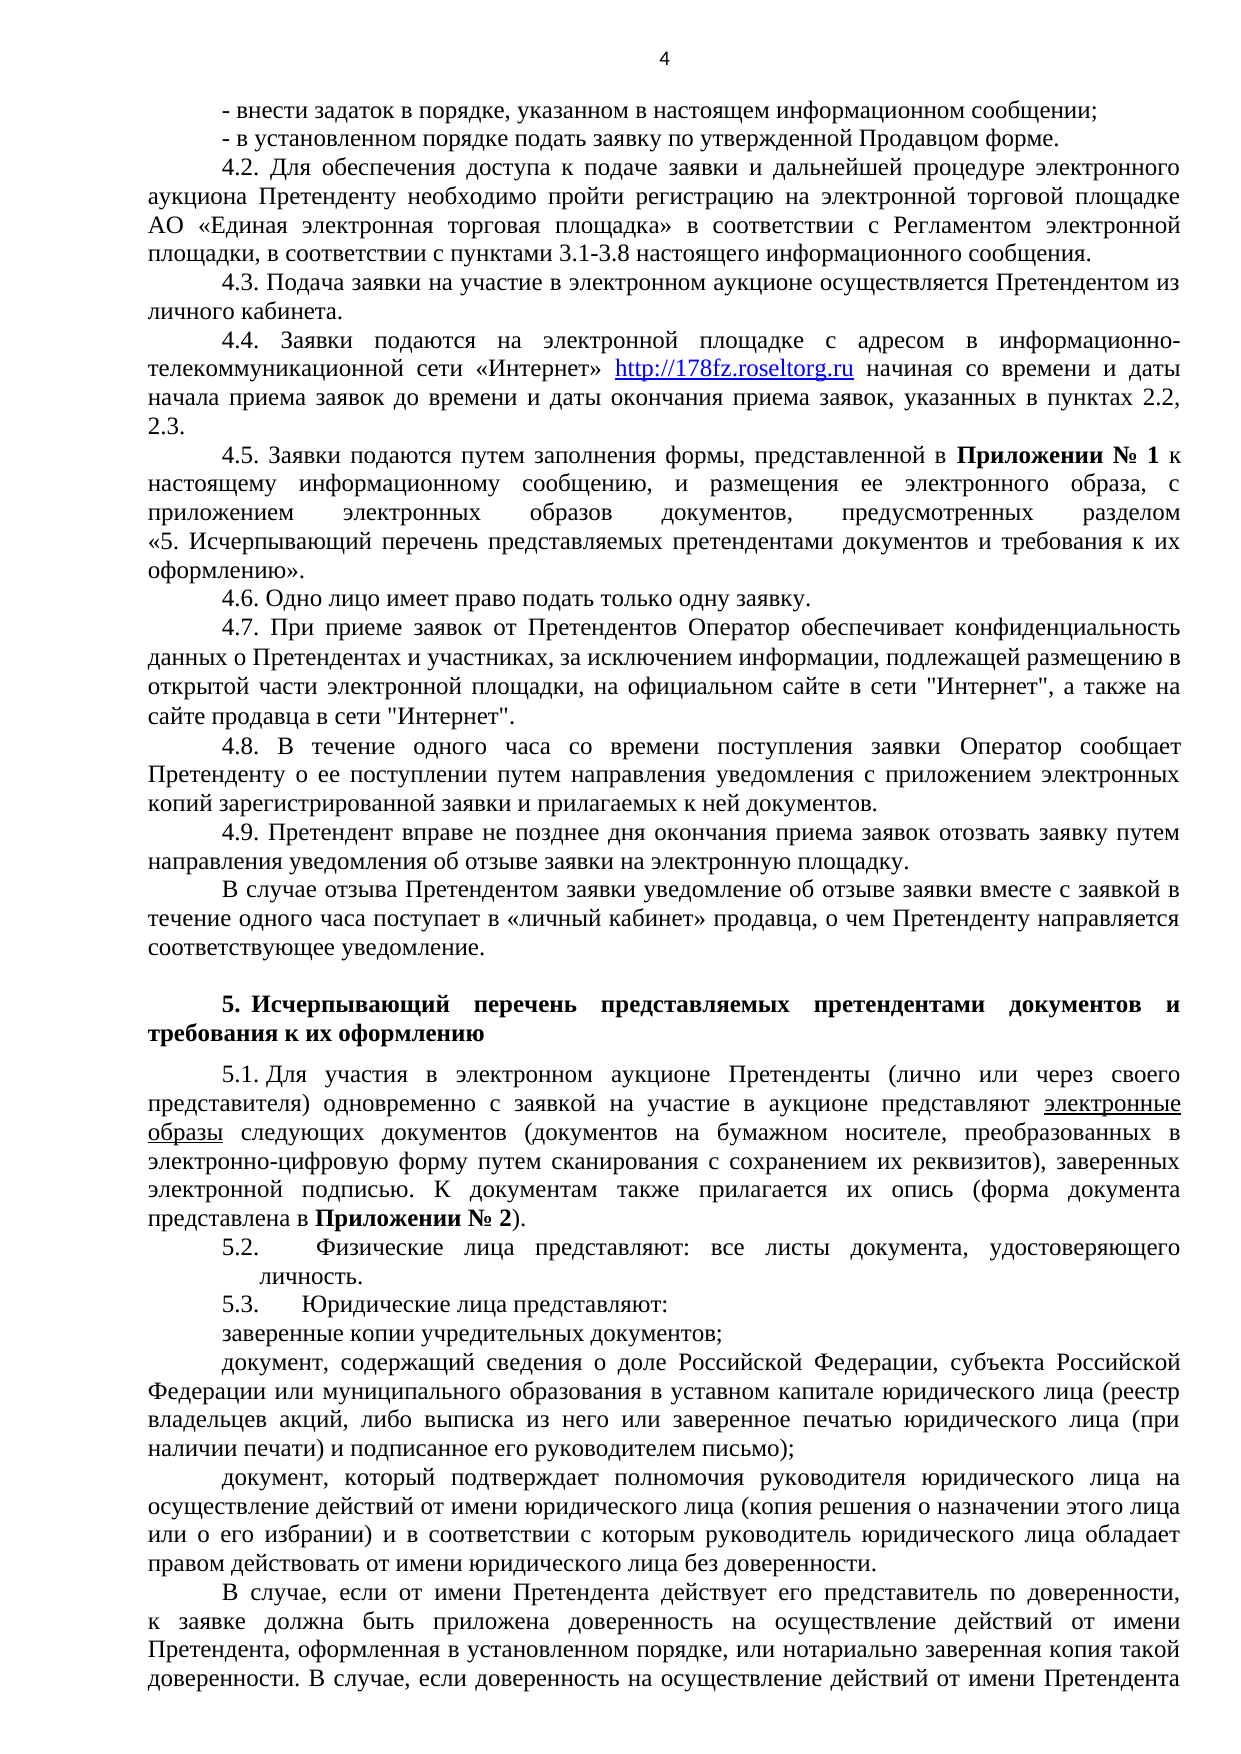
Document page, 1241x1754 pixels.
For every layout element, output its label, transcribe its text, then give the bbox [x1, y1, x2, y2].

text - в установленном порядке подать заявку по утвержденной Продавцом форме. [222, 123, 1181, 152]
list Юридические лица представляют: [222, 1289, 1181, 1318]
list Исчерпывающий перечень представляемых претендентами документов и требования к их оформлению [148, 989, 1181, 1047]
list Физические лица представляют: все листы документа, удостоверяющего личность. [222, 1232, 1181, 1289]
text документ, содержащий сведения о доле Российской Федерации, субъекта Российской Федерации или муниципального образования в уставном капитале юридического лица (реестр владельцев акций, либо выписка из него или заверенное печатью юридического лица (при наличии печати) и подписанное его руководителем письмо); [148, 1347, 1181, 1462]
text - внести задаток в порядке, указанном в настоящем информационном сообщении; [148, 95, 1181, 123]
text 4.8. В течение одного часа со времени поступления заявки Оператор сообщает Претенденту о ее поступлении путем направления уведомления с приложением электронных копий зарегистрированной заявки и прилагаемых к ней документов. [148, 731, 1181, 817]
text 4.2. Для обеспечения доступа к подаче заявки и дальнейшей процедуре электронного аукциона Претенденту необходимо пройти регистрацию на электронной торговой площадке АО «Единая электронная торговая площадка» в соответствии с Регламентом электронной площадки, в соответствии с пунктами 3.1-3.8 настоящего информационного сообщения. [148, 152, 1181, 267]
list Для участия в электронном аукционе Претенденты (лично или через своего представителя) одновременно с заявкой на участие в аукционе представляют электронные образы следующих документов (документов на бумажном носителе, преобразованных в электронно-цифровую форму путем сканирования с сохранением их реквизитов), заверенных электронной подписью. К документам также прилагается их опись (форма документа представлена в Приложении № 2). [148, 1059, 1181, 1232]
text документ, который подтверждает полномочия руководителя юридического лица на осуществление действий от имени юридического лица (копия решения о назначении этого лица или о его избрании) и в соответствии с которым руководитель юридического лица обладает правом действовать от имени юридического лица без доверенности. [148, 1462, 1181, 1577]
text 4.7. При приеме заявок от Претендентов Оператор обеспечивает конфиденциальность данных о Претендентах и участниках, за исключением информации, подлежащей размещению в открытой части электронной площадки, на официальном сайте в сети "Интернет", а также на сайте продавца в сети "Интернет". [148, 612, 1181, 731]
text 4.3. Подача заявки на участие в электронном аукционе осуществляется Претендентом из личного кабинета. [148, 267, 1181, 325]
text В случае отзыва Претендентом заявки уведомление об отзыве заявки вместе с заявкой в течение одного часа поступает в «личный кабинет» продавца, о чем Претенденту направляется соответствующее уведомление. [148, 874, 1181, 961]
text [148, 1577, 1181, 1692]
text 4.9. Претендент вправе не позднее дня окончания приема заявок отозвать заявку путем направления уведомления об отзыве заявки на электронную площадку. [148, 817, 1181, 874]
text 4.5. Заявки подаются путем заполнения формы, представленной в Приложении № 1 к настоящему информационному сообщению, и размещения ее электронного образа, с приложением электронных образов документов, предусмотренных разделом «5. Исчерпывающий перечень представляемых претендентами документов и требования к их оформлению». [148, 440, 1181, 583]
text 4.6. Одно лицо имеет право подать только одну заявку. [148, 583, 1181, 612]
text заверенные копии учредительных документов; [148, 1318, 1181, 1347]
text 4.4. Заявки подаются на электронной площадке с адресом в информационно-телекоммуникационной сети «Интернет» http://178fz.roseltorg.ru начиная со времени и даты начала приема заявок до времени и даты окончания приема заявок, указанных в пунктах 2.2, 2.3. [148, 325, 1181, 440]
